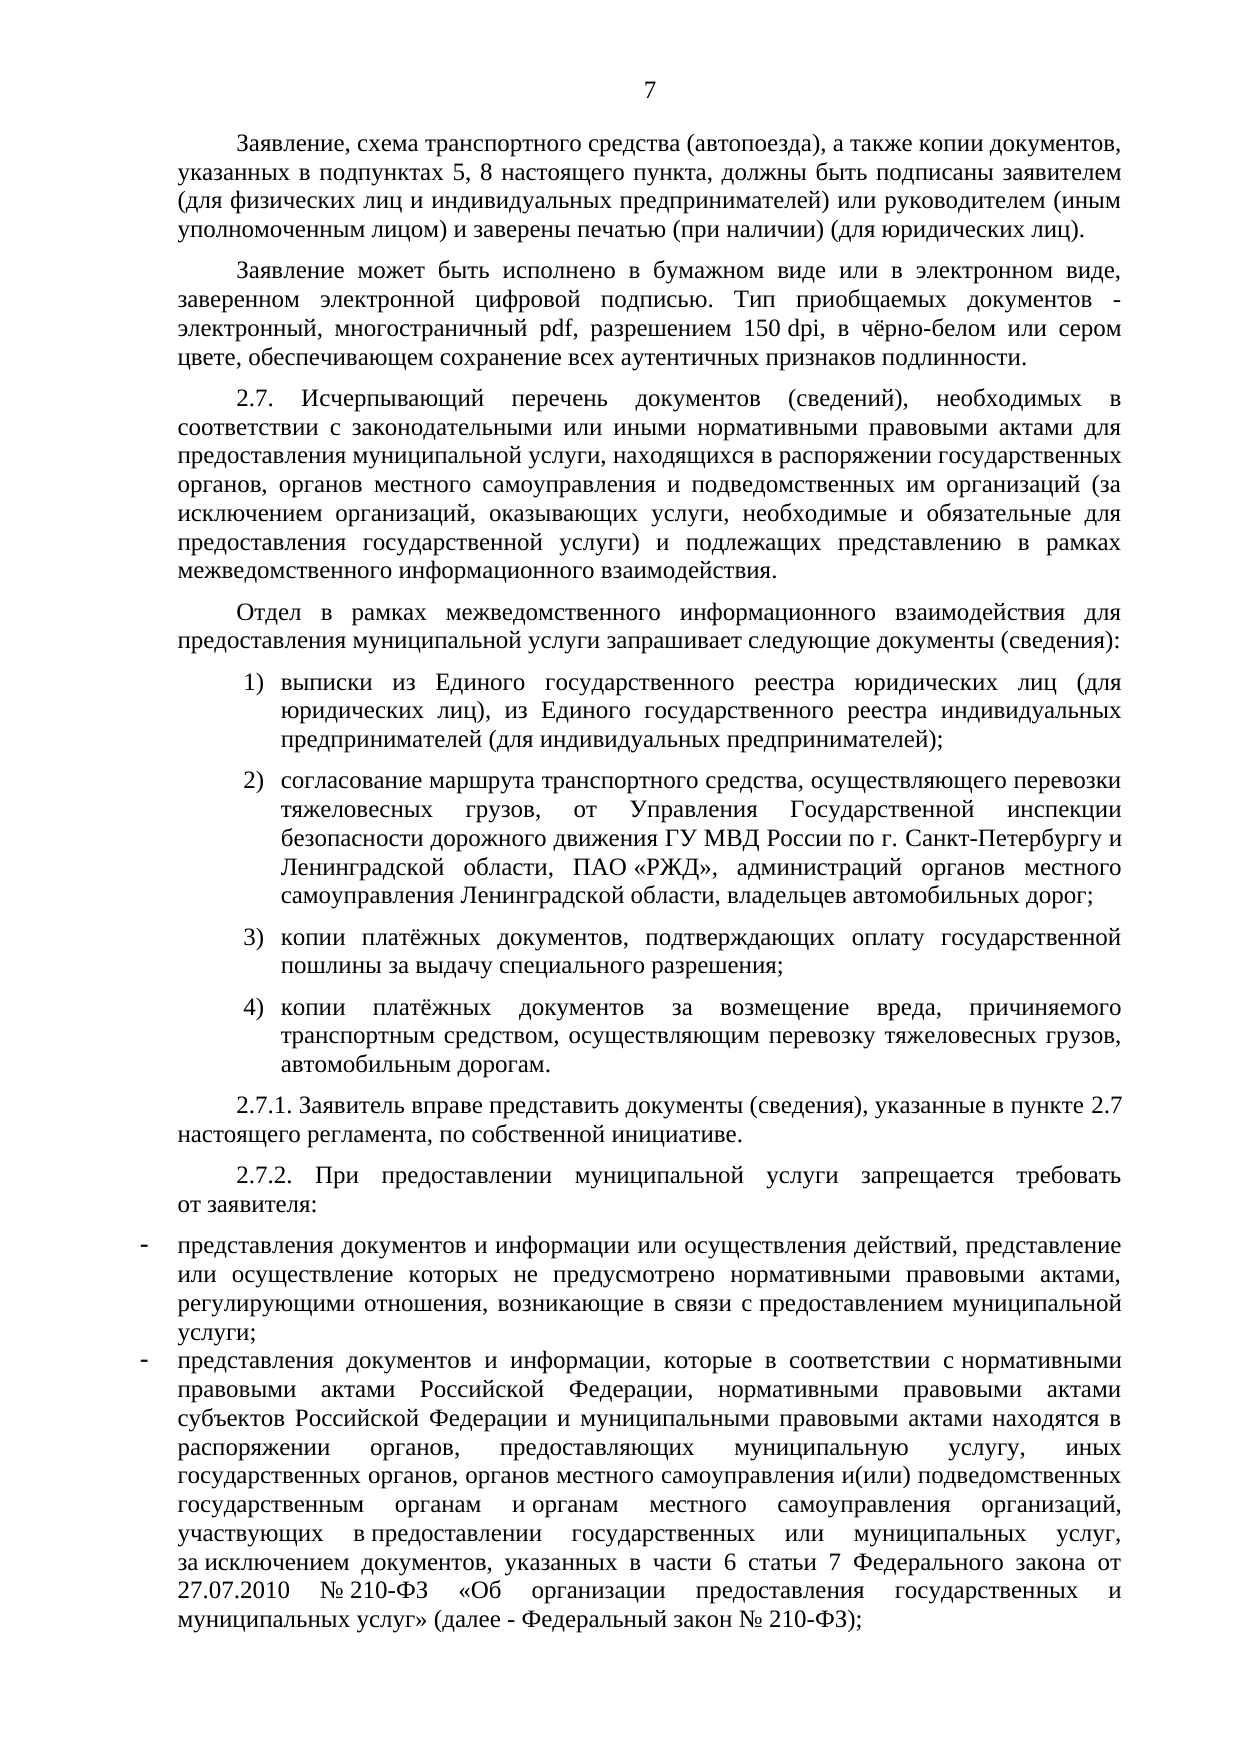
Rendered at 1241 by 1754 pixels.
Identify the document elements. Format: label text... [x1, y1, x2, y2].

list согласование маршрута транспортного средства, осуществляющего перевозки тяжеловесных грузов, от Управления Государственной инспекции безопасности дорожного движения ГУ МВД России по г. Санкт‑Петербургу и Ленинградской области, ПАО «РЖД», администраций органов местного самоуправления Ленинградской области, владельцев автомобильных дорог; [243, 765, 1122, 909]
text 2.7.1. Заявитель вправе представить документы (сведения), указанные в пункте 2.7 настоящего регламента, по собственной инициативе. [177, 1090, 1122, 1148]
text Заявление может быть исполнено в бумажном виде или в электронном виде, заверенном электронной цифровой подписью. Тип приобщаемых документов - электронный, многостраничный pdf, разрешением 150 dрi, в чёрно-белом или сером цвете, обеспечивающем сохранение всех аутентичных признаков подлинности. [177, 255, 1122, 370]
text Заявление, схема транспортного средства (автопоезда), а также копии документов, указанных в подпунктах 5, 8 настоящего пункта, должны быть подписаны заявителем (для физических лиц и индивидуальных предпринимателей) или руководителем (иным уполномоченным лицом) и заверены печатью (при наличии) (для юридических лиц). [177, 128, 1122, 243]
text 2.7. Исчерпывающий перечень документов (сведений), необходимых в соответствии с законодательными или иными нормативными правовыми актами для предоставления муниципальной услуги, находящихся в распоряжении государственных органов, органов местного самоуправления и подведомственных им организаций (за исключением организаций, оказывающих услуги, необходимые и обязательные для предоставления государственной услуги) и подлежащих представлению в рамках межведомственного информационного взаимодействия. [177, 383, 1122, 584]
list копии платёжных документов, подтверждающих оплату государственной пошлины за выдачу специального разрешения; [243, 922, 1122, 979]
list представления документов и информации, которые в соответствии с нормативными правовыми актами Российской Федерации, нормативными правовыми актами субъектов Российской Федерации и муниципальными правовыми актами находятся в распоряжении органов, предоставляющих муниципальную услугу, иных государственных органов, органов местного самоуправления и(или) подведомственных государственным органам и органам местного самоуправления организаций, участвующих в предоставлении государственных или муниципальных услуг, за исключением документов, указанных в части 6 статьи 7 Федерального закона от 27.07.2010 № 210-ФЗ «Об организации предоставления государственных и муниципальных услуг» (далее - Федеральный закон № 210‑ФЗ); [140, 1345, 1122, 1633]
list представления документов и информации или осуществления действий, представление или осуществление которых не предусмотрено нормативными правовыми актами, регулирующими отношения, возникающие в связи с предоставлением муниципальной услуги; [140, 1230, 1122, 1345]
text Отдел в рамках межведомственного информационного взаимодействия для предоставления муниципальной услуги запрашивает следующие документы (сведения): [177, 597, 1122, 654]
list копии платёжных документов за возмещение вреда, причиняемого транспортным средством, осуществляющим перевозку тяжеловесных грузов, автомобильным дорогам. [243, 992, 1122, 1078]
list выписки из Единого государственного реестра юридических лиц (для юридических лиц), из Единого государственного реестра индивидуальных предпринимателей (для индивидуальных предпринимателей); [243, 667, 1122, 753]
text 2.7.2. При предоставлении муниципальной услуги запрещается требовать от заявителя: [177, 1160, 1122, 1218]
